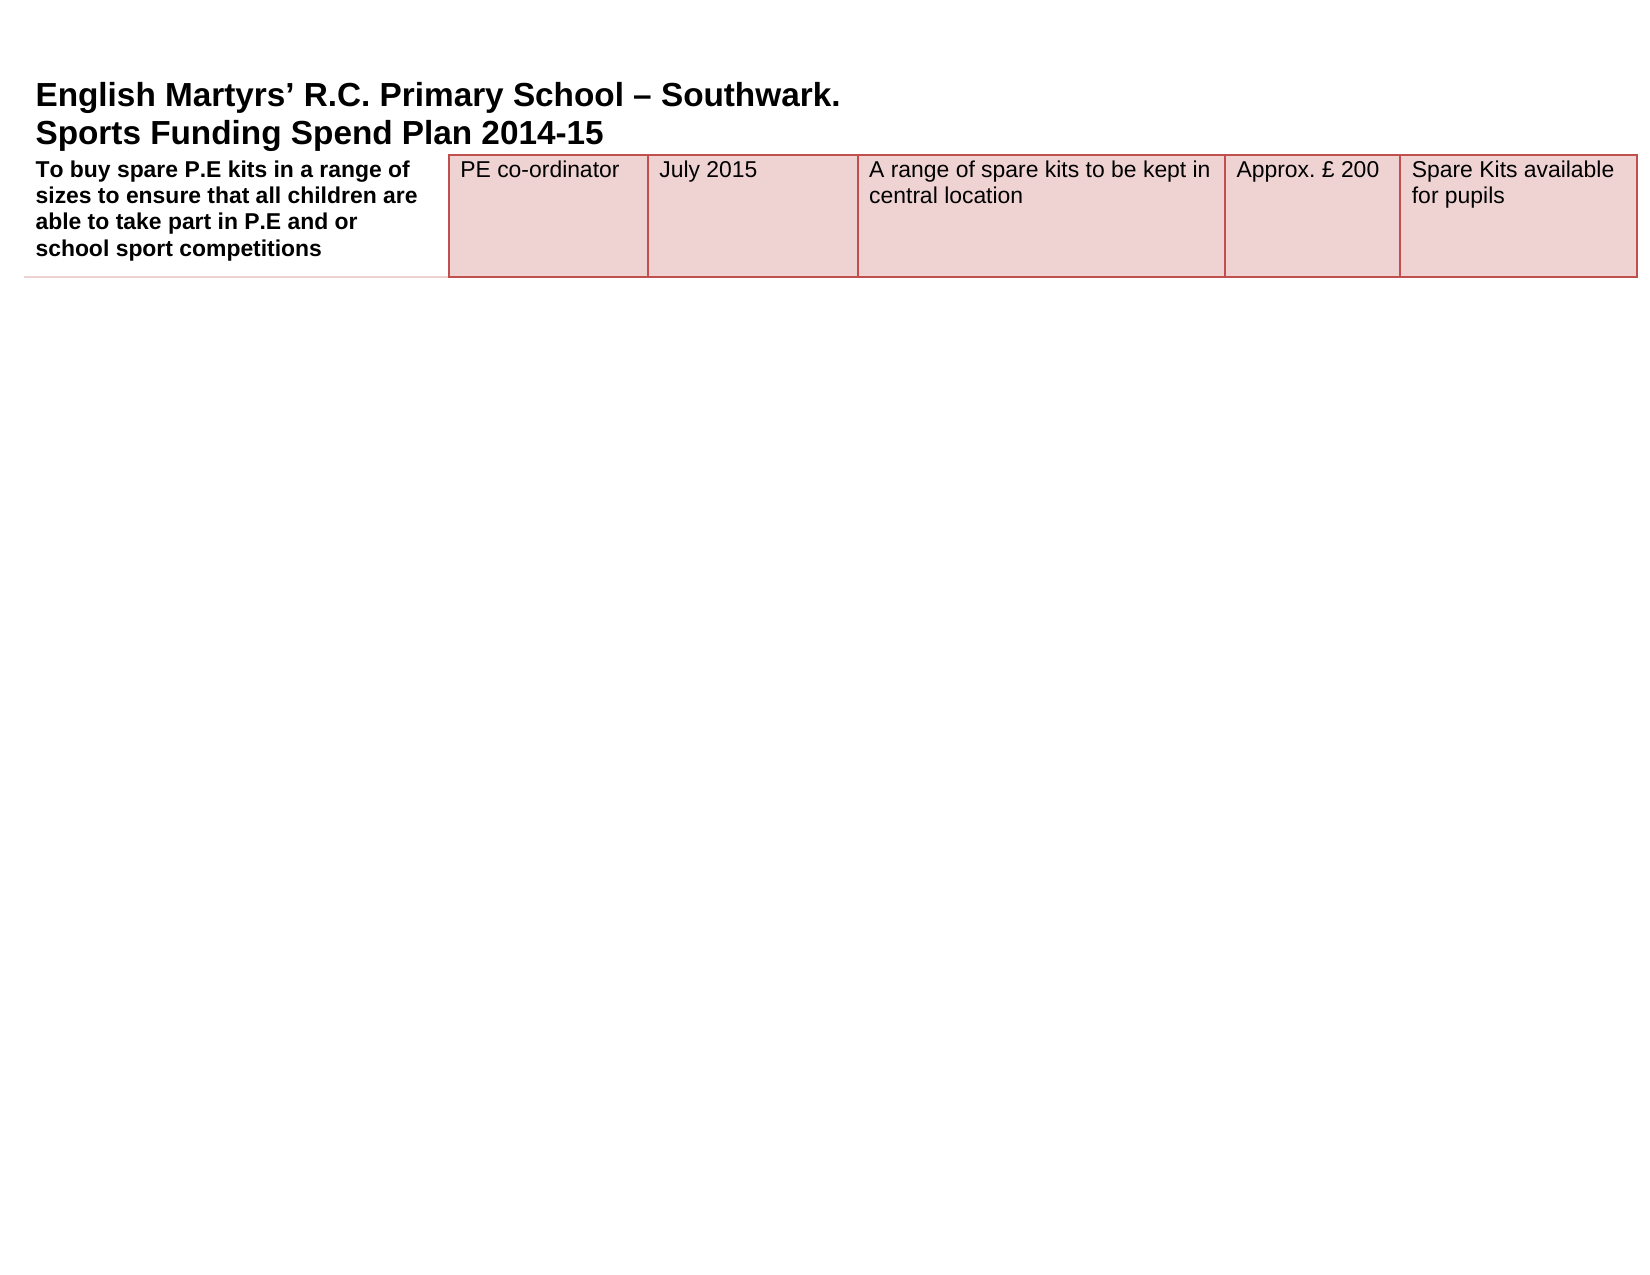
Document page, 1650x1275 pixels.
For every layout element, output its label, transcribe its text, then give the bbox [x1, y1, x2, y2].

table_cell A range of spare kits to be kept in central location [859, 156, 1224, 276]
table_cell Approx. £ 200 [1226, 156, 1399, 276]
table_cell July 2015 [649, 156, 857, 276]
table_cell PE co-ordinator [450, 156, 647, 276]
table_cell Spare Kits available for pupils [1401, 156, 1636, 276]
table_cell To buy spare P.E kits in a range of sizes to ensure that all children are able to take part in P.E and or school sport competitions [24, 154, 448, 276]
